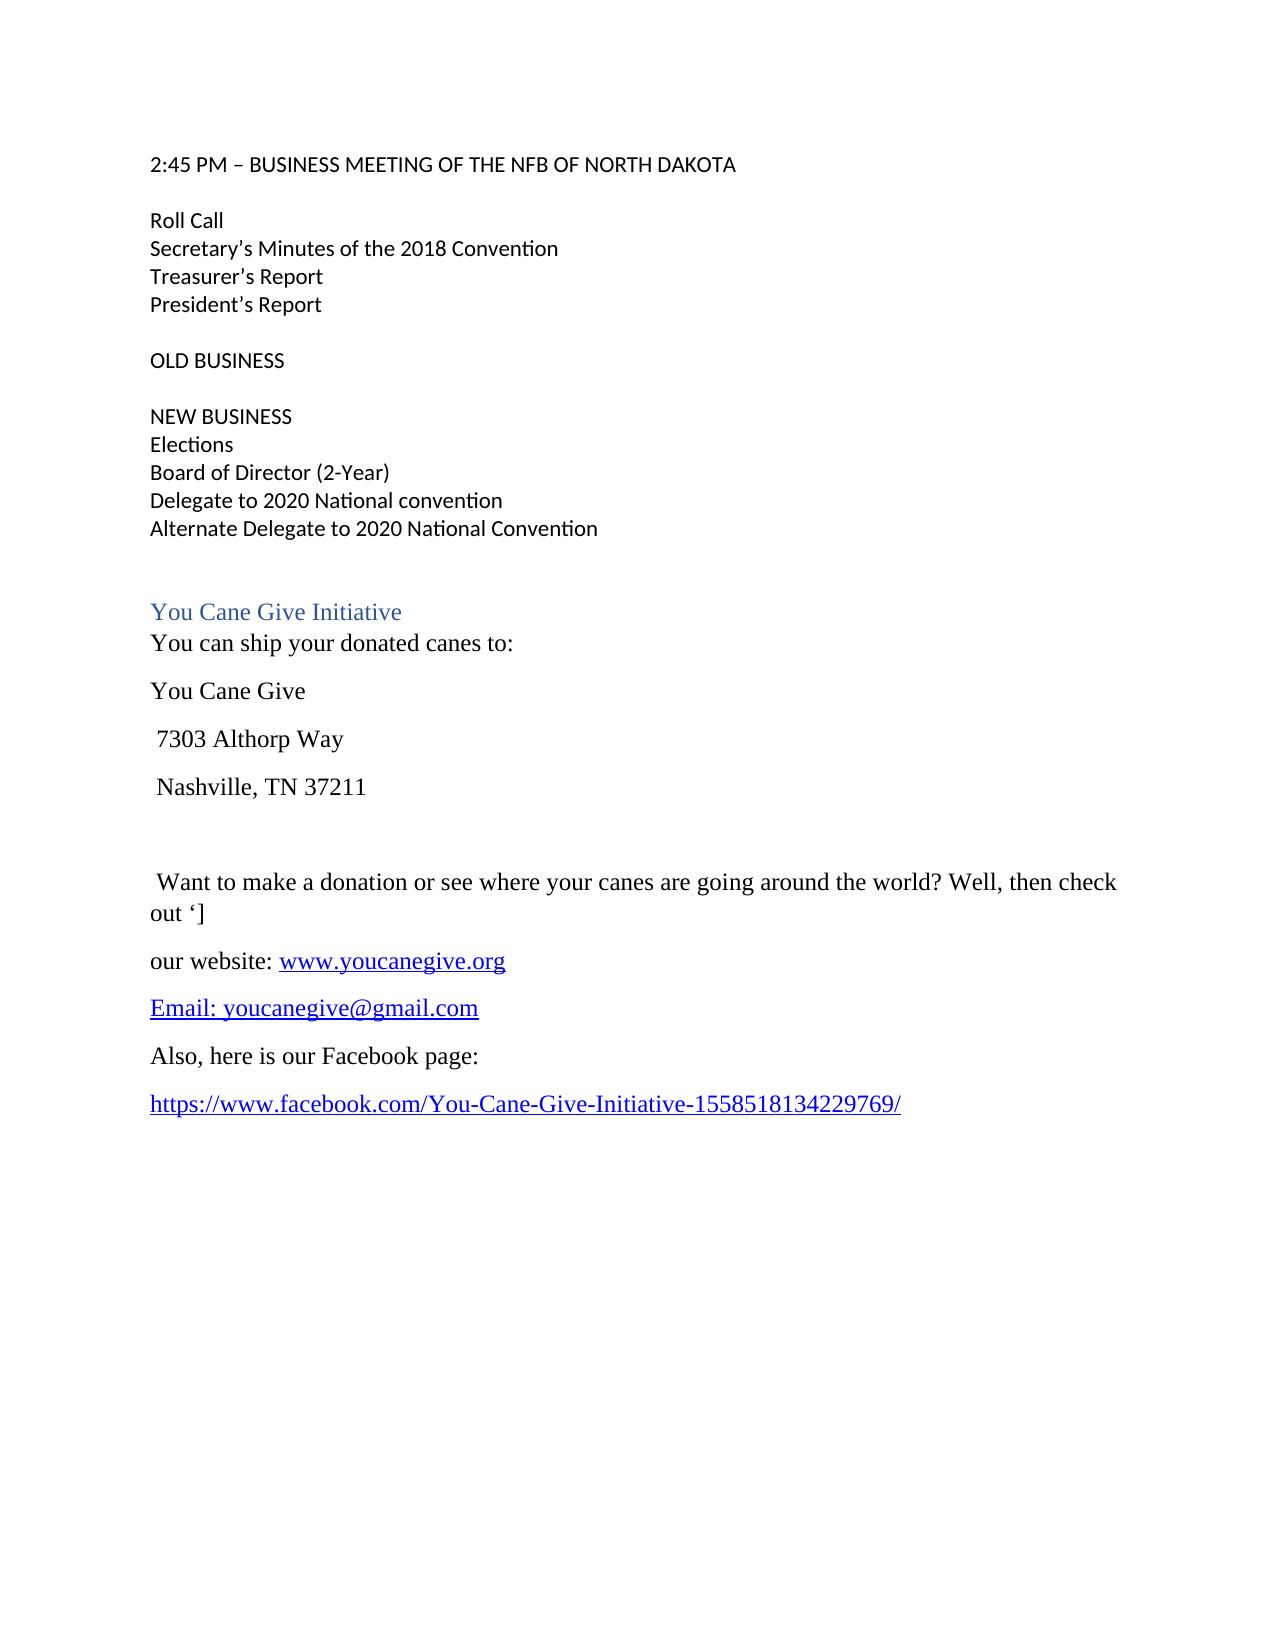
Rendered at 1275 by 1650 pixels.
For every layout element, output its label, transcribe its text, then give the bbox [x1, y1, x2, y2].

text President’s Report [150, 290, 1125, 318]
text 7303 Althorp Way [150, 724, 1125, 753]
text NEW BUSINESS [150, 402, 1125, 430]
text Alternate Delegate to 2020 National Convention [150, 514, 1125, 542]
text Board of Director (2-Year) [150, 458, 1125, 486]
text You Cane Give [150, 676, 1125, 705]
text Email: youcanegive@gmail.com [150, 993, 1125, 1022]
text Also, here is our Facebook page: [150, 1041, 1125, 1070]
text Treasurer’s Report [150, 262, 1125, 290]
text Roll Call [150, 206, 1125, 234]
text 2:45 PM – BUSINESS MEETING OF THE NFB OF NORTH DAKOTA [150, 150, 1125, 178]
text You can ship your donated canes to: [150, 628, 1125, 657]
text OLD BUSINESS [150, 346, 1125, 374]
text Delegate to 2020 National convention [150, 486, 1125, 514]
text Secretary’s Minutes of the 2018 Convention [150, 234, 1125, 262]
text Nashville, TN 37211 [150, 772, 1125, 800]
text our website: www.youcanegive.org [150, 946, 1125, 974]
text Want to make a donation or see where your canes are going around the world? Well, then check out ‘] [150, 867, 1125, 927]
text https://www.facebook.com/You-Cane-Give-Initiative-1558518134229769/ [150, 1089, 1125, 1118]
text Elections [150, 430, 1125, 458]
subtitle You Cane Give Initiative [150, 597, 1125, 626]
